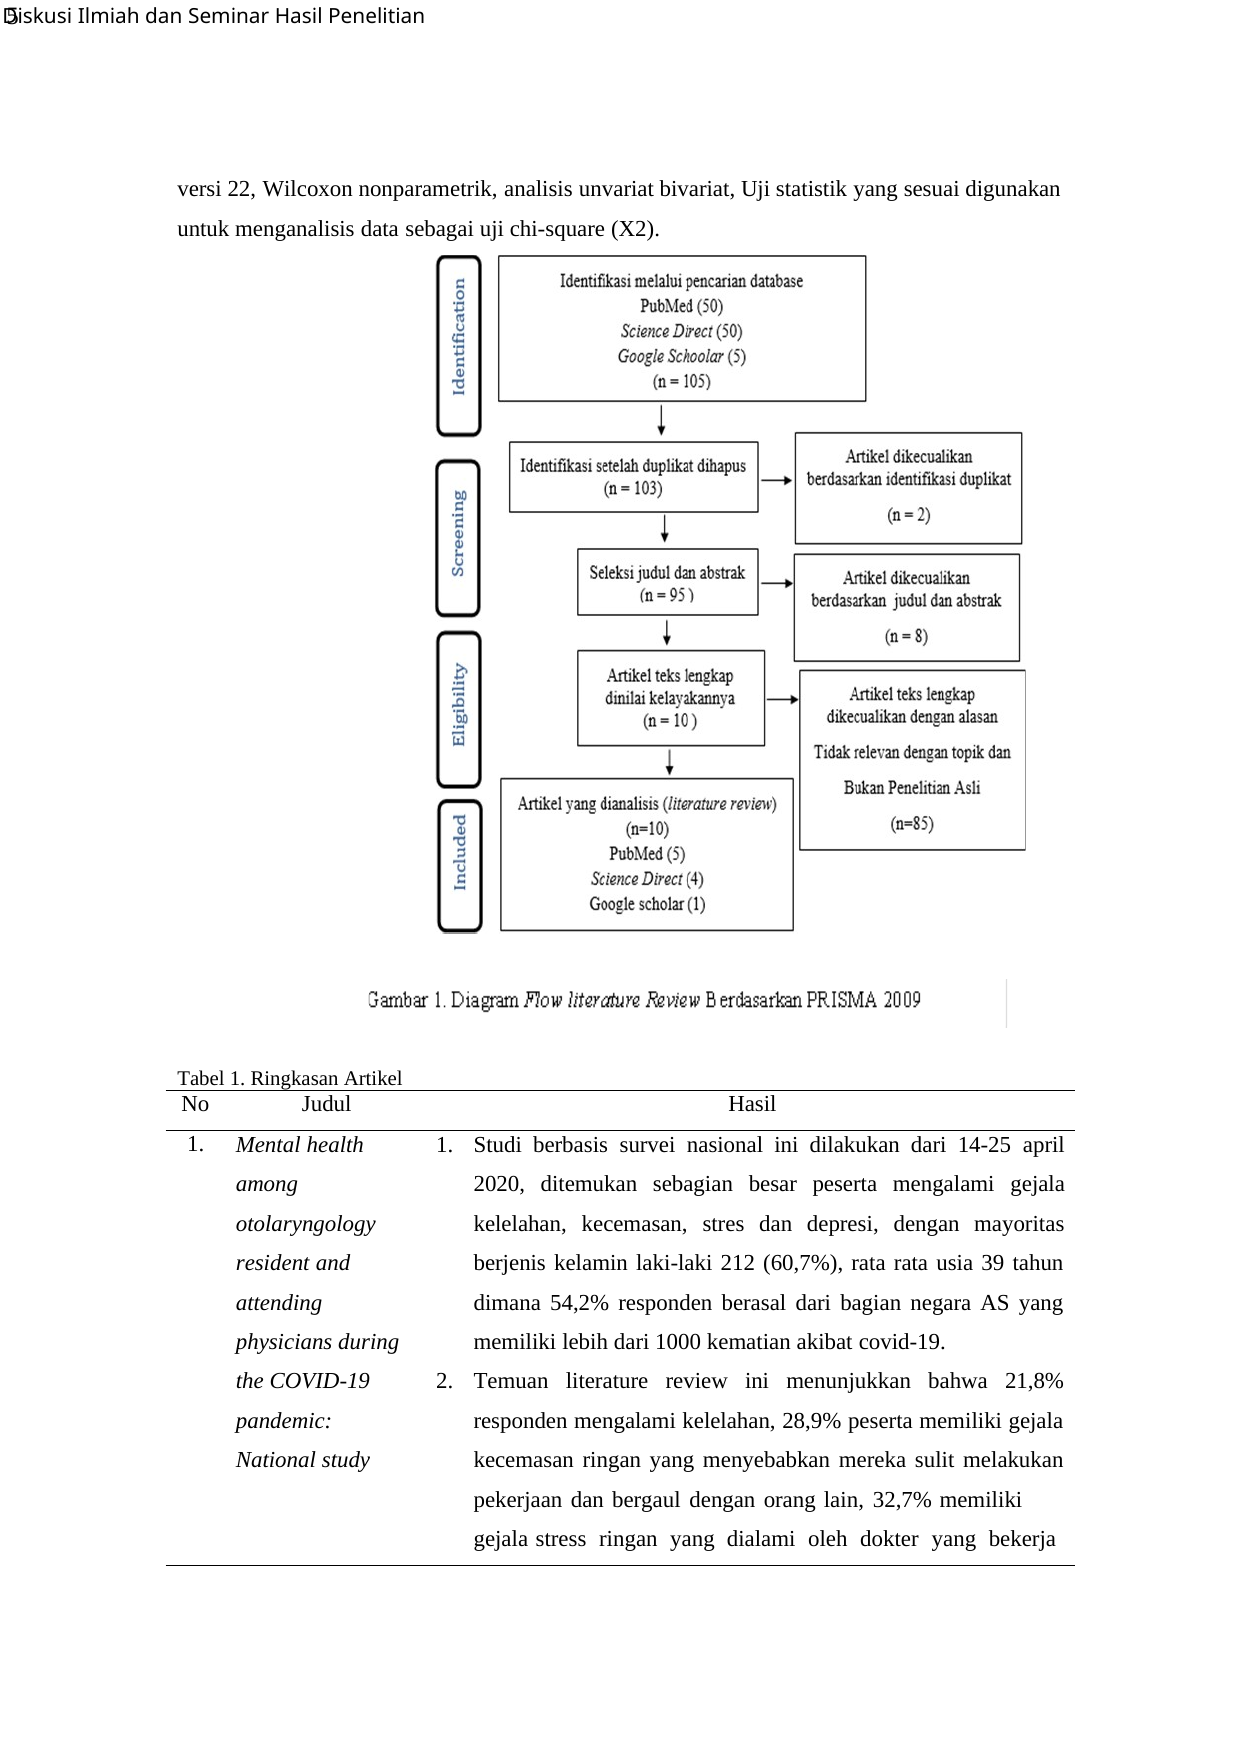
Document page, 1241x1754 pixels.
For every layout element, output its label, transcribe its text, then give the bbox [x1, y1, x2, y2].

text versi 22, Wilcoxon nonparametrik, analisis unvariat bivariat, Uji statistik yang sesuai digunakan untuk menganalisis data sebagai uji chi-square (X2). [177, 175, 1063, 241]
table_cell Mental health among otolaryngology resident and attending physicians during the COVID-19 pandemic: National study [223, 1131, 418, 1564]
text Tabel 1. Ringkasan Artikel [177, 1066, 1119, 1089]
table_cell Studi berbasis survei nasional ini dilakukan dari 14-25 april 2020, ditemukan sebagian besar peserta mengalami gejala kelelahan, kecemasan, stres dan depresi, dengan mayoritas berjenis kelamin laki-laki 212 (60,7%), rata rata usia 39 tahun dimana 54,2% responden berasal dari bagian negara AS yang memiliki lebih dari 1000 kematian akibat covid-19. Temuan literature review ini menunjukkan bahwa 21,8% responden mengalami kelelahan, 28,9% peserta memiliki gejala kecemasan ringan yang menyebabkan mereka sulit melakukan pekerjaan dan bergaul dengan orang lain, 32,7% memiliki gejala stress ringan yang dialami oleh dokter yang bekerja [418, 1131, 1075, 1564]
picture [368, 979, 1008, 1028]
table_cell 1. [166, 1131, 222, 1564]
table_header No [166, 1091, 222, 1129]
table_header Judul [223, 1091, 418, 1129]
picture [434, 255, 1026, 934]
table_header Hasil [418, 1091, 1075, 1129]
